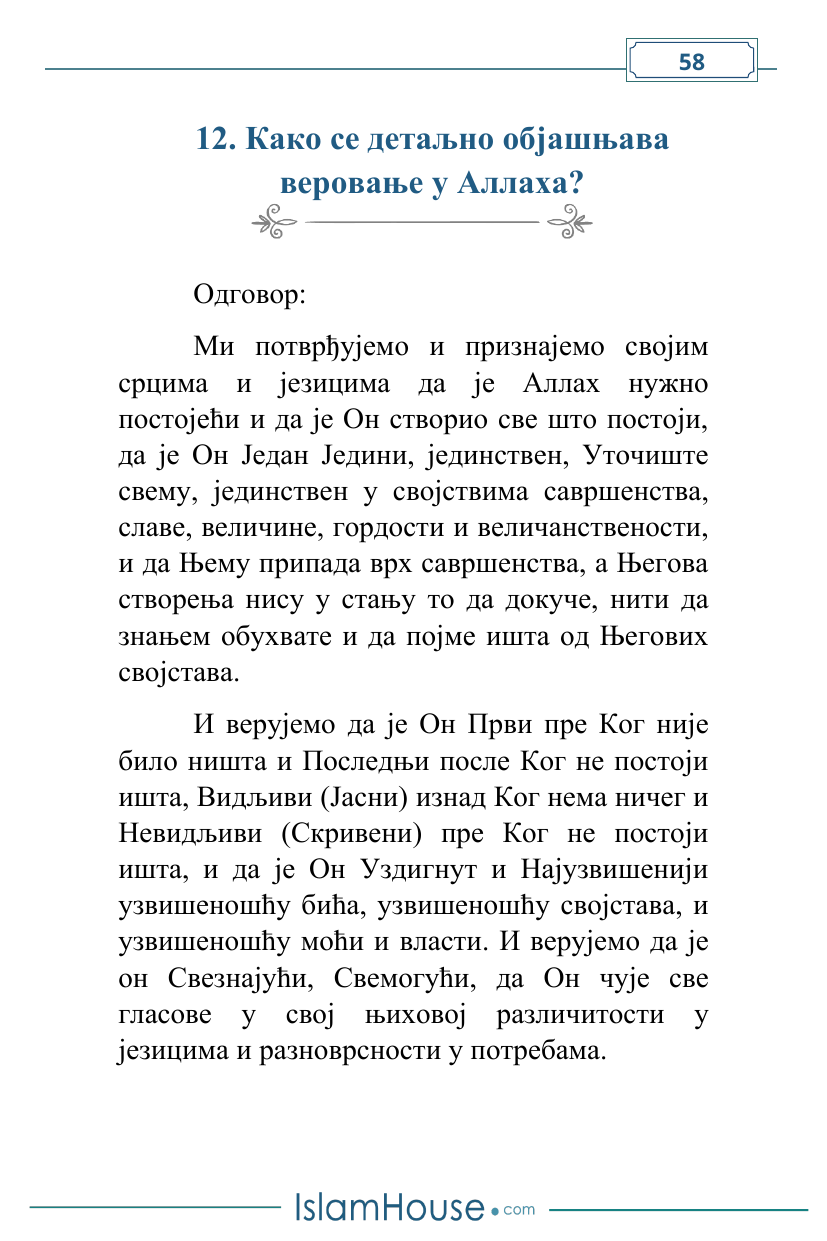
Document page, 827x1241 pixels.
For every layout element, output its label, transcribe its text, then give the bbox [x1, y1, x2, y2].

text И верујемо да је Он Први пре Ког није било ништа и Последњи после Ког не постоји ишта, Видљиви (Јасни) изнад Ког нема ничег и Невидљиви (Скривени) пре Ког не постоји ишта, и да је Он Уздигнут и Најузвишенији узвишеношћу бића, узвишеношћу својстава, и узвишеношћу моћи и власти. И верујемо да је он Свезнајући, Свемогући, да Он чује све гласове у свој њиховој различитости у језицима и разноврсности у потребама. [118, 707, 709, 1066]
text Ми потврђујемо и признајемо својим срцима и језицима да је Аллах нужно постојећи и да је Он створио све што постоји, да је Он Један Једини, јединствен, Уточиште свему, јединствен у својствима савршенства, славе, величине, гордости и величанствености, и да Њему припада врх савршенства, а Његова створења нису у стању то да докуче, нити да знањем обухвате и да појме ишта од Његових својстава. [118, 328, 709, 687]
text 12. Како се детаљно објашњава веровање у Аллаха? [156, 118, 709, 201]
picture [288, 1187, 809, 1228]
picture [22, 1186, 282, 1224]
text Одговор: [118, 276, 709, 309]
